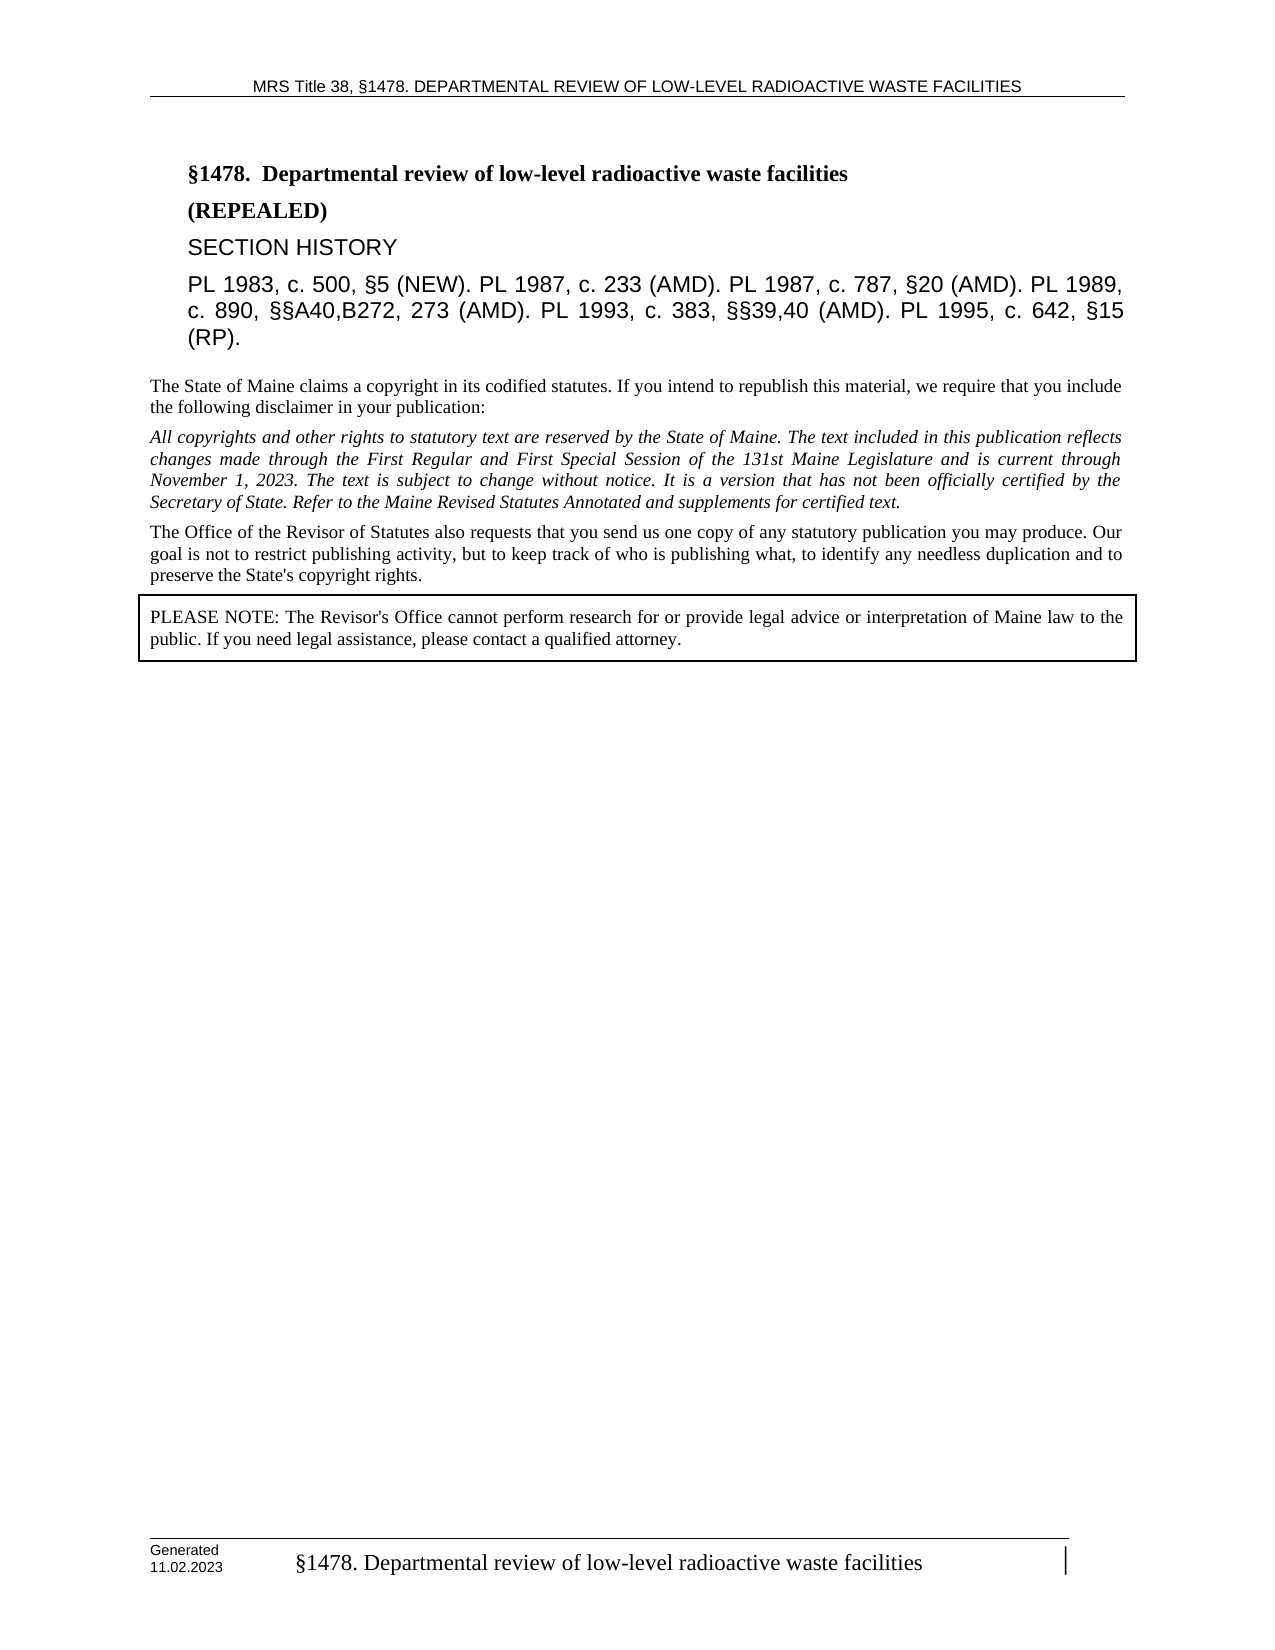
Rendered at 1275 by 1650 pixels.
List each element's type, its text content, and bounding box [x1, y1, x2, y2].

text (REPEALED) [187, 197, 1125, 223]
text The State of Maine claims a copyright in its codified statutes. If you intend to republish this material, we require that you include the following disclaimer in your publication: [150, 375, 1125, 418]
text PLEASE NOTE: The Revisor's Office cannot perform research for or provide legal advice or interpretation of Maine law to the public. If you need legal assistance, please contact a qualified attorney. [140, 596, 1135, 660]
text The Office of the Revisor of Statutes also requests that you send us one copy of any statutory publication you may produce. Our goal is not to restrict publishing activity, but to keep track of who is publishing what, to identify any needless duplication and to preserve the State's copyright rights. [150, 521, 1125, 586]
text SECTION HISTORY [187, 234, 1125, 260]
text PL 1983, c. 500, §5 (NEW). PL 1987, c. 233 (AMD). PL 1987, c. 787, §20 (AMD). PL 1989, c. 890, §§A40,B272, 273 (AMD). PL 1993, c. 383, §§39,40 (AMD). PL 1995, c. 642, §15 (RP). [187, 271, 1125, 350]
text All copyrights and other rights to statutory text are reserved by the State of Maine. The text included in this publication reflects changes made through the First Regular and First Special Session of the 131st Maine Legislature and is current through November 1, 2023 . The text is subject to change without notice. It is a version that has not been officially certified by the Secretary of State. Refer to the Maine Revised Statutes Annotated and supplements for certified text. [150, 426, 1125, 512]
text §1478. Departmental review of low-level radioactive waste facilities [187, 160, 1125, 187]
